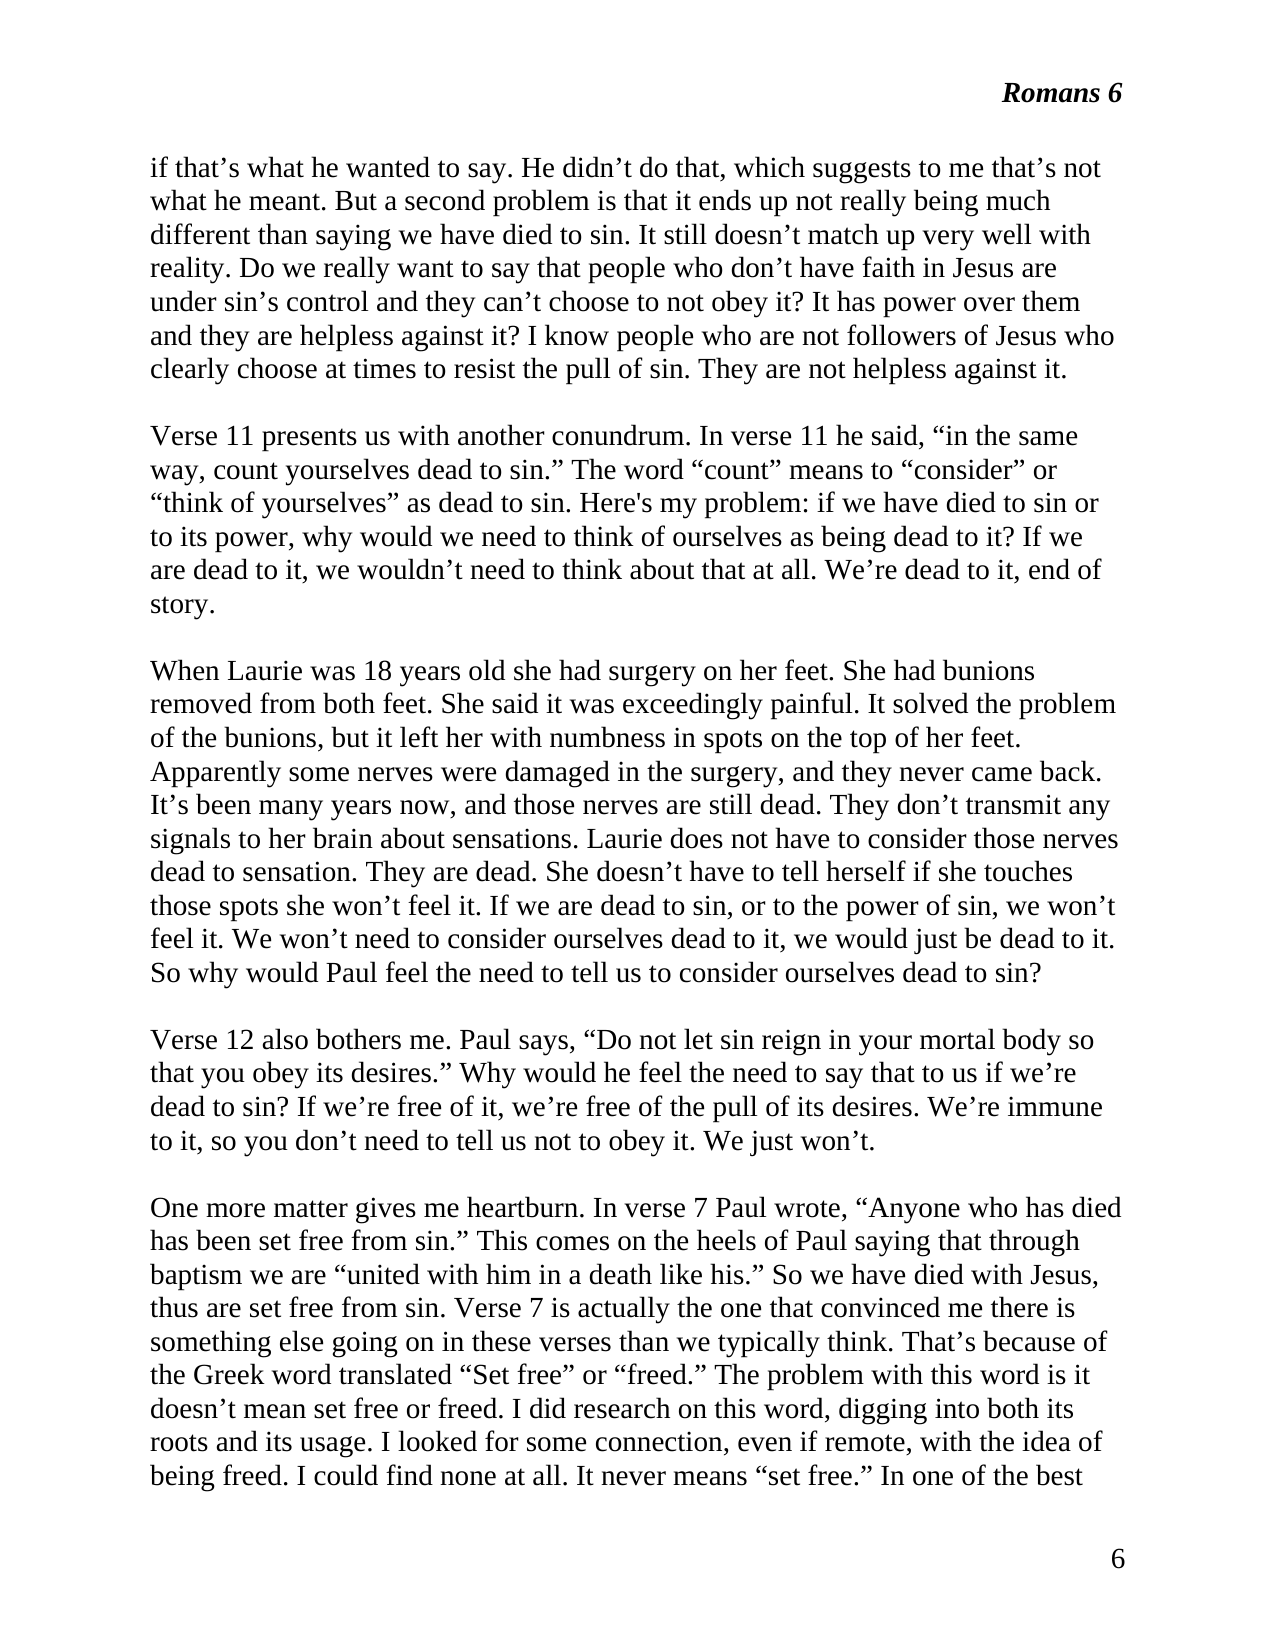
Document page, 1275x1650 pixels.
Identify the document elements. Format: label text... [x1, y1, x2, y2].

text When Laurie was 18 years old she had surgery on her feet. She had bunions removed from both feet. She said it was exceedingly painful. It solved the problem of the bunions, but it left her with numbness in spots on the top of her feet. Apparently some nerves were damaged in the surgery, and they never came back. It’s been many years now, and those nerves are still dead. They don’t transmit any signals to her brain about sensations. Laurie does not have to consider those nerves dead to sensation. They are dead. She doesn’t have to tell herself if she touches those spots she won’t feel it. If we are dead to sin, or to the power of sin, we won’t feel it. We won’t need to consider ourselves dead to it, we would just be dead to it. So why would Paul feel the need to tell us to consider ourselves dead to sin? [150, 653, 1125, 988]
text Verse 12 also bothers me. Paul says, “Do not let sin reign in your mortal body so that you obey its desires.” Why would he feel the need to say that to us if we’re dead to sin? If we’re free of it, we’re free of the pull of its desires. We’re immune to it, so you don’t need to tell us not to obey it. We just won’t. [150, 1022, 1125, 1156]
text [150, 150, 1125, 385]
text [150, 1190, 1125, 1492]
text Verse 11 presents us with another conundrum. In verse 11 he said, “in the same way, count yourselves dead to sin.” The word “count” means to “consider” or “think of yourselves” as dead to sin. Here's my problem: if we have died to sin or to its power, why would we need to think of ourselves as being dead to it? If we are dead to it, we wouldn’t need to think about that at all. We’re dead to it, end of story. [150, 418, 1125, 619]
